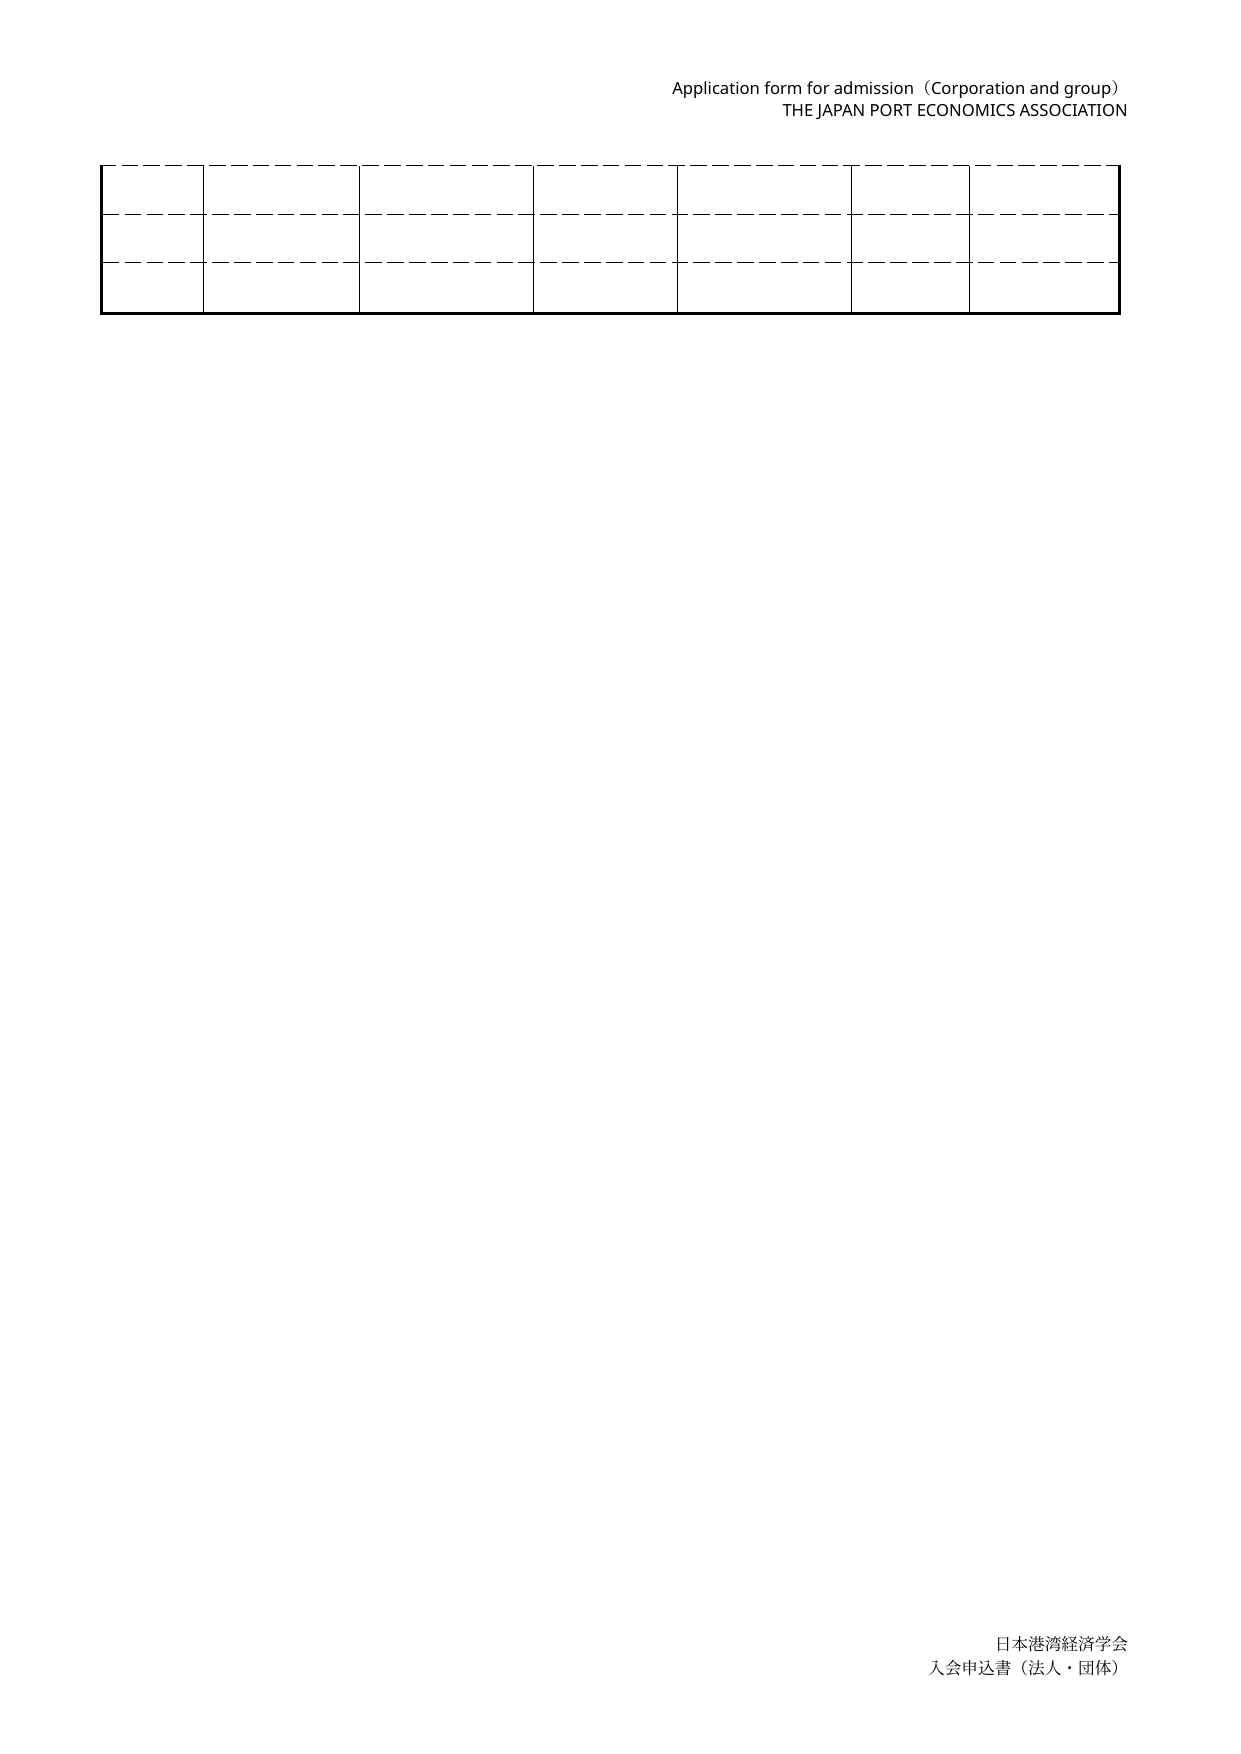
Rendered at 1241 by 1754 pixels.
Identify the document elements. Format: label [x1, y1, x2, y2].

table_cell [678, 214, 851, 262]
table_cell [204, 165, 359, 214]
table_cell [970, 165, 1118, 214]
table_cell [970, 214, 1118, 262]
table_cell [204, 262, 359, 312]
table_cell [852, 214, 969, 262]
table_cell [970, 262, 1118, 312]
table_cell [360, 165, 533, 214]
table_cell [534, 262, 677, 312]
table_cell [103, 214, 203, 262]
table_cell [852, 165, 969, 214]
table_cell [534, 214, 677, 262]
table_cell [852, 262, 969, 312]
table_cell [534, 165, 677, 214]
table_cell [360, 262, 533, 312]
table_cell [360, 214, 533, 262]
table_cell [678, 262, 851, 312]
table_cell [103, 165, 203, 214]
table_cell [204, 214, 359, 262]
table_cell [678, 165, 851, 214]
table_cell [103, 262, 203, 312]
